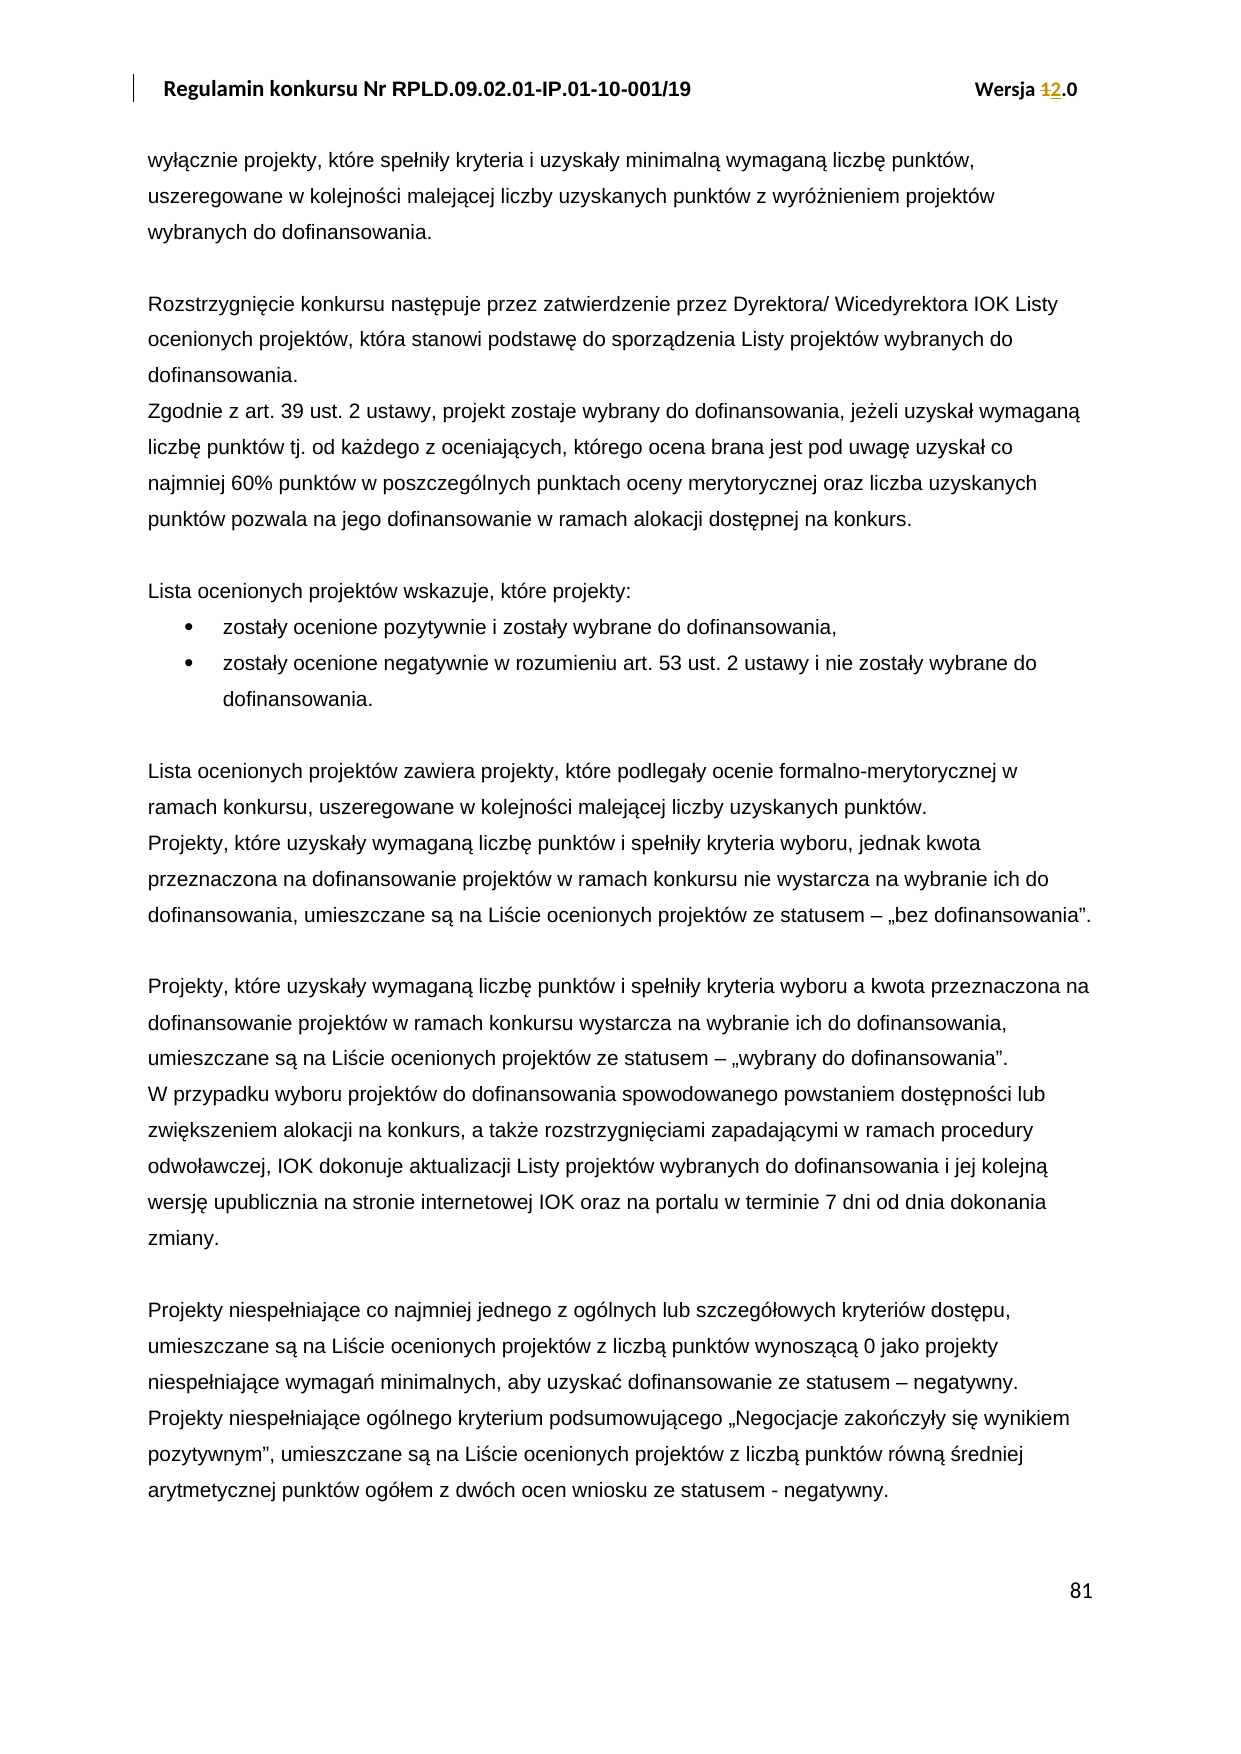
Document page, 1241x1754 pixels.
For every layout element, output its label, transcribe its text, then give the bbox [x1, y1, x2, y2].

text Projekty, które uzyskały wymaganą liczbę punktów i spełniły kryteria wyboru, jednak kwota przeznaczona na dofinansowanie projektów w ramach konkursu nie wystarcza na wybranie ich do dofinansowania, umieszczane są na Liście ocenionych projektów ze statusem – „bez dofinansowania”. [148, 831, 1093, 926]
list zostały ocenione pozytywnie i zostały wybrane do dofinansowania, [185, 615, 1093, 639]
text Projekty niespełniające co najmniej jednego z ogólnych lub szczegółowych kryteriów dostępu, umieszczane są na Liście ocenionych projektów z liczbą punktów wynoszącą 0 jako projekty niespełniające wymagań minimalnych, aby uzyskać dofinansowanie ze statusem – negatywny. [148, 1298, 1093, 1394]
text Lista ocenionych projektów wskazuje, które projekty: [148, 579, 1093, 603]
text W przypadku wyboru projektów do dofinansowania spowodowanego powstaniem dostępności lub zwiększeniem alokacji na konkurs, a także rozstrzygnięciami zapadającymi w ramach procedury odwoławczej, IOK dokonuje aktualizacji Listy projektów wybranych do dofinansowania i jej kolejną wersję upublicznia na stronie internetowej IOK oraz na portalu w terminie 7 dni od dnia dokonania zmiany. [148, 1082, 1093, 1250]
text Lista ocenionych projektów zawiera projekty, które podlegały ocenie formalno-merytorycznej w ramach konkursu, uszeregowane w kolejności malejącej liczby uzyskanych punktów. [148, 759, 1093, 819]
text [148, 148, 1093, 243]
list zostały ocenione negatywnie w rozumieniu art. 53 ust. 2 ustawy i nie zostały wybrane do dofinansowania. [185, 651, 1093, 711]
text Zgodnie z art. 39 ust. 2 ustawy, projekt zostaje wybrany do dofinansowania, jeżeli uzyskał wymaganą liczbę punktów tj. od każdego z oceniających, którego ocena brana jest pod uwagę uzyskał co najmniej 60% punktów w poszczególnych punktach oceny merytorycznej oraz liczba uzyskanych punktów pozwala na jego dofinansowanie w ramach alokacji dostępnej na konkurs. [148, 399, 1093, 531]
text Projekty niespełniające ogólnego kryterium podsumowującego „Negocjacje zakończyły się wynikiem pozytywnym”, umieszczane są na Liście ocenionych projektów z liczbą punktów równą średniej arytmetycznej punktów ogółem z dwóch ocen wniosku ze statusem - negatywny. [148, 1406, 1093, 1501]
text Projekty, które uzyskały wymaganą liczbę punktów i spełniły kryteria wyboru a kwota przeznaczona na dofinansowanie projektów w ramach konkursu wystarcza na wybranie ich do dofinansowania, umieszczane są na Liście ocenionych projektów ze statusem – „wybrany do dofinansowania”. [148, 974, 1093, 1070]
text Rozstrzygnięcie konkursu następuje przez zatwierdzenie przez Dyrektora/ Wicedyrektora IOK Listy ocenionych projektów, która stanowi podstawę do sporządzenia Listy projektów wybranych do dofinansowania. [148, 291, 1093, 387]
